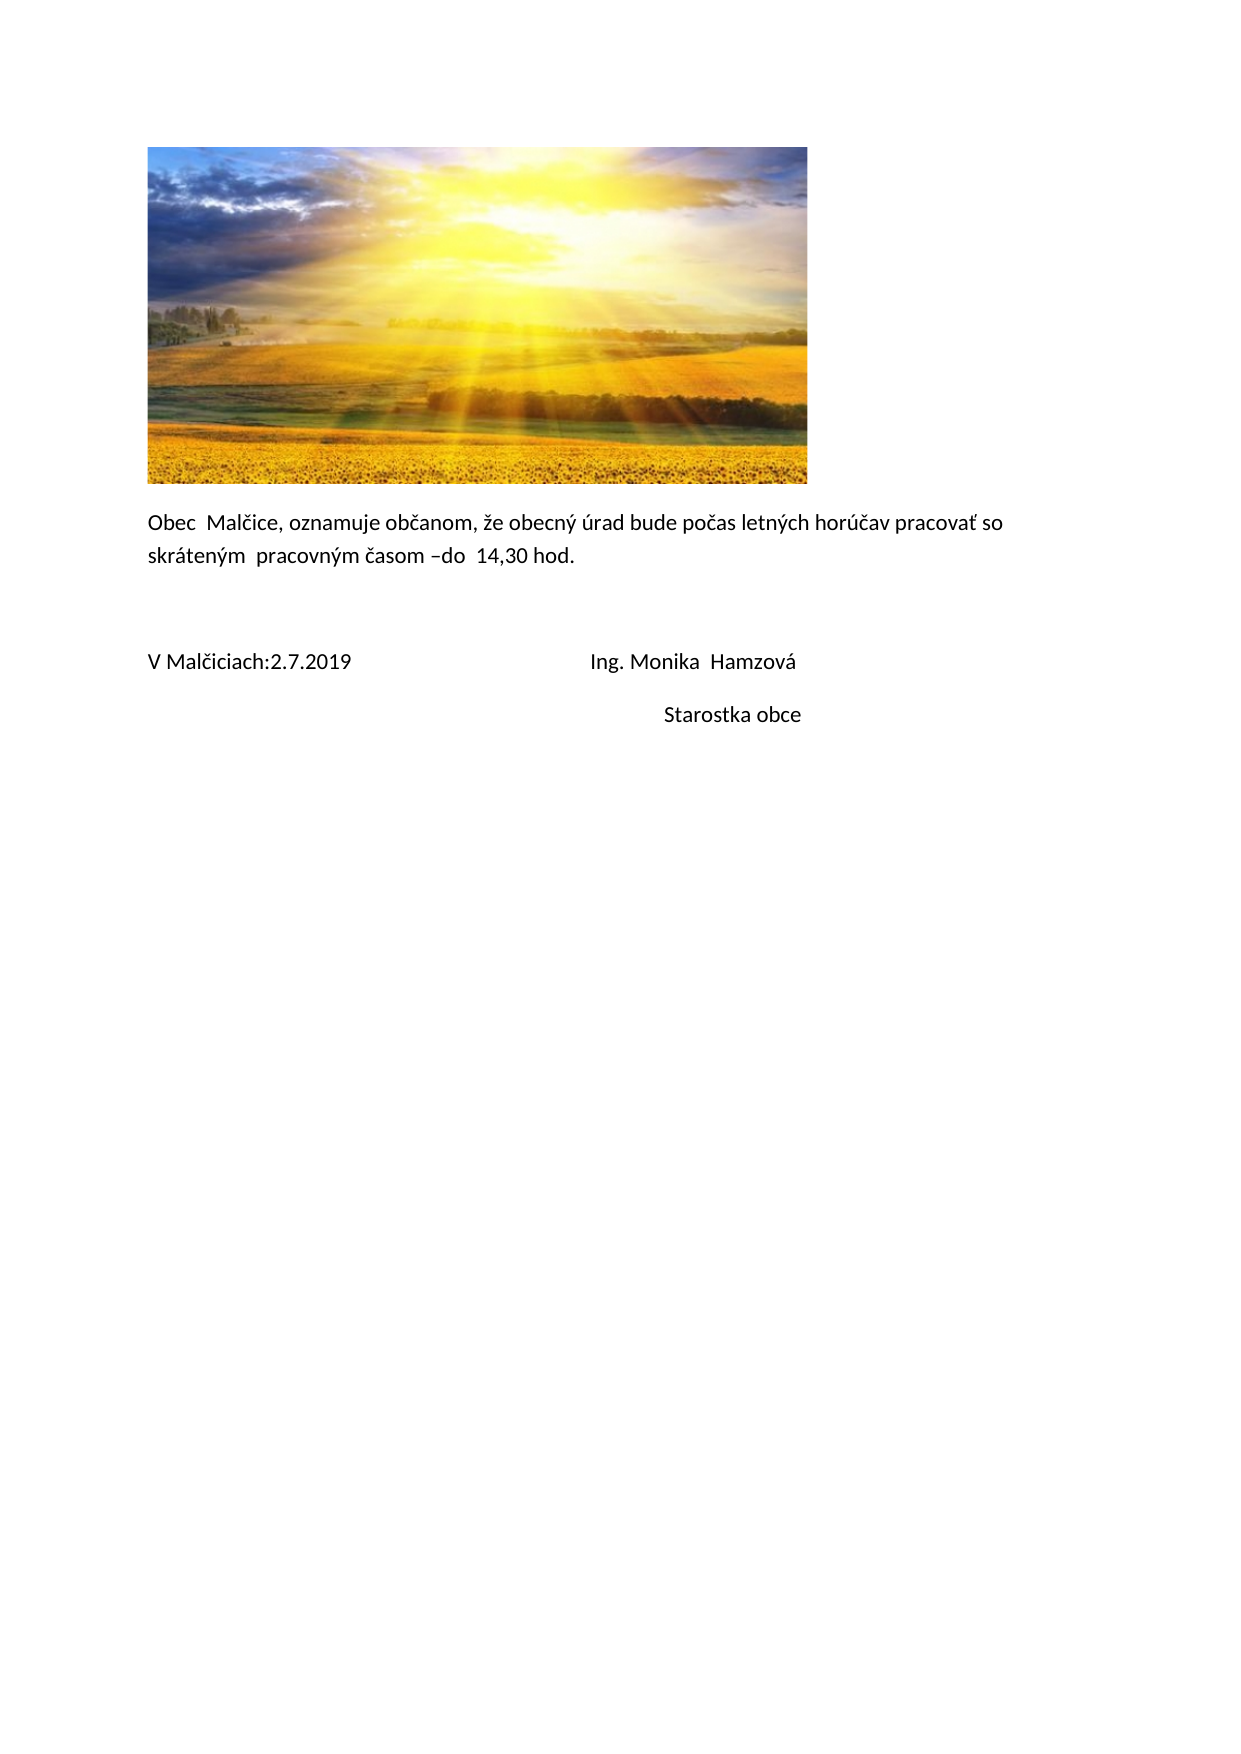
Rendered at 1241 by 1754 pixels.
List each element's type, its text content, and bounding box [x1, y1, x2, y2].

text V Malčiciach:2.7.2019 Ing. Monika Hamzová [148, 647, 1093, 675]
text Obec Malčice, oznamuje občanom, že obecný úrad bude počas letných horúčav pracovať so skráteným pracovným časom –do 14,30 hod. [148, 508, 1093, 569]
text Starostka obce [148, 700, 1093, 728]
picture [147, 147, 808, 484]
